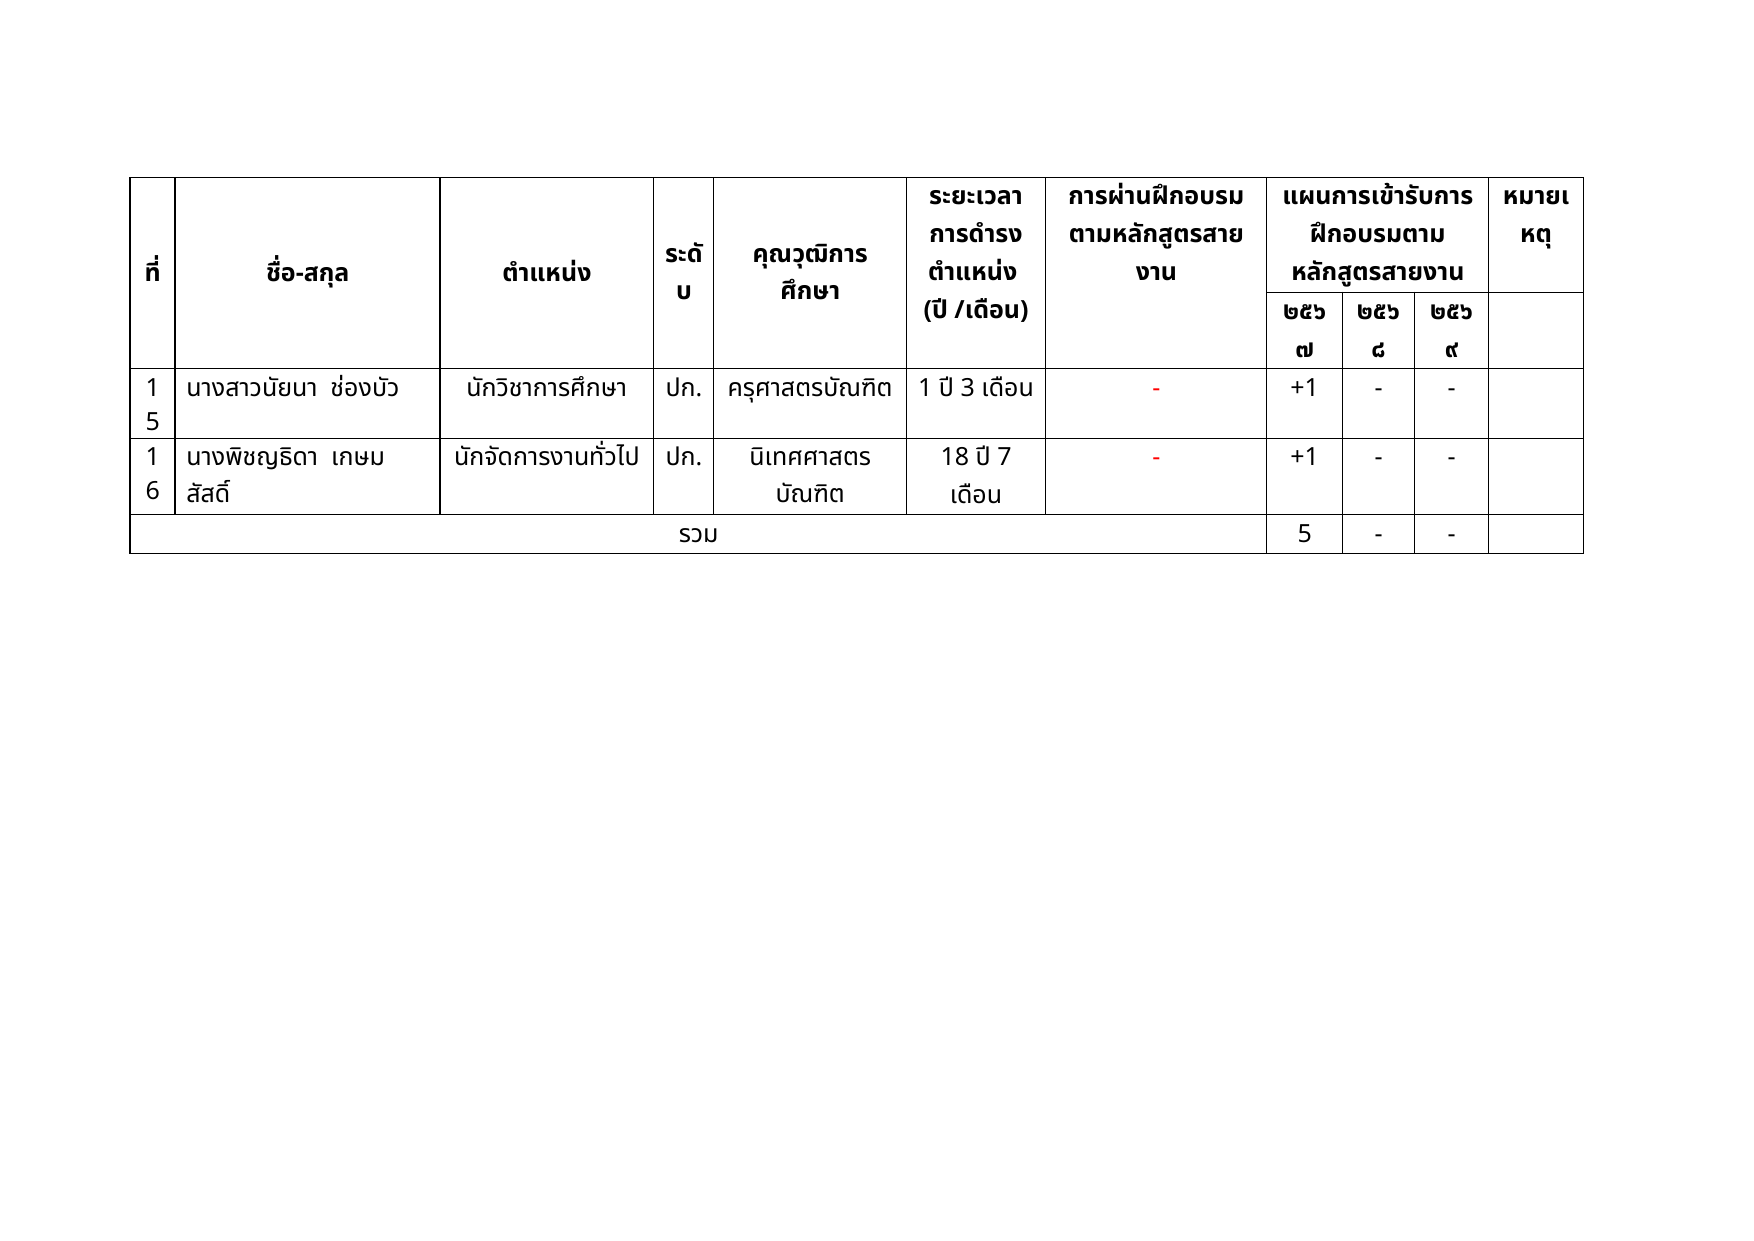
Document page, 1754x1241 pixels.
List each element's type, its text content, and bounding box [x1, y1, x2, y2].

table_cell 15 [131, 369, 174, 437]
table_cell - [1415, 439, 1488, 514]
table_cell รวม [131, 515, 1266, 553]
table_cell 5 [1267, 515, 1342, 553]
table_cell ครุศาสตรบัณฑิต [714, 369, 906, 437]
table_cell ปก. [654, 439, 713, 514]
table_header หมายเหตุ [1489, 178, 1583, 292]
table_cell นางพิชญธิดา เกษมสัสดิ์ [176, 439, 439, 514]
table_cell ปก. [654, 369, 713, 437]
table_cell 18 ปี 7 เดือน [907, 439, 1045, 514]
table_header ตำแหน่ง [441, 178, 653, 368]
table_header ที่ [131, 178, 174, 368]
table_cell - [1343, 369, 1414, 437]
table_cell - [1046, 439, 1266, 514]
table_cell - [1343, 515, 1414, 553]
table_cell [1489, 439, 1583, 514]
table_cell นางสาวนัยนา ช่องบัว [176, 369, 439, 437]
table_cell - [1343, 439, 1414, 514]
table_cell นักวิชาการศึกษา [441, 369, 653, 437]
table_cell [1489, 369, 1583, 437]
table_header คุณวุฒิการศึกษา [714, 178, 906, 368]
table_cell - [1046, 369, 1266, 437]
table_cell +1 [1267, 369, 1342, 437]
table_header แผนการเข้ารับการฝึกอบรมตามหลักสูตรสายงาน [1267, 178, 1488, 292]
table_cell นิเทศศาสตรบัณฑิต [714, 439, 906, 514]
table_cell นักจัดการงานทั่วไป [441, 439, 653, 514]
table_cell ๒๕๖๗ [1267, 293, 1342, 368]
table_cell ๒๕๖๘ [1343, 293, 1414, 368]
table_cell [1489, 515, 1583, 553]
table_header ชื่อ-สกุล [176, 178, 439, 368]
table_cell 1 ปี 3 เดือน [907, 369, 1045, 437]
table_cell +1 [1267, 439, 1342, 514]
table_header การผ่านฝึกอบรมตามหลักสูตรสายงาน [1046, 178, 1266, 368]
table_cell 16 [131, 439, 174, 514]
table_cell - [1415, 369, 1488, 437]
table_cell [1489, 293, 1583, 368]
table_header ระยะเวลาการดำรงตำแหน่ง (ปี /เดือน) [907, 178, 1045, 368]
table_cell - [1415, 515, 1488, 553]
table_cell ๒๕๖๙ [1415, 293, 1488, 368]
table_header ระดับ [654, 178, 713, 368]
